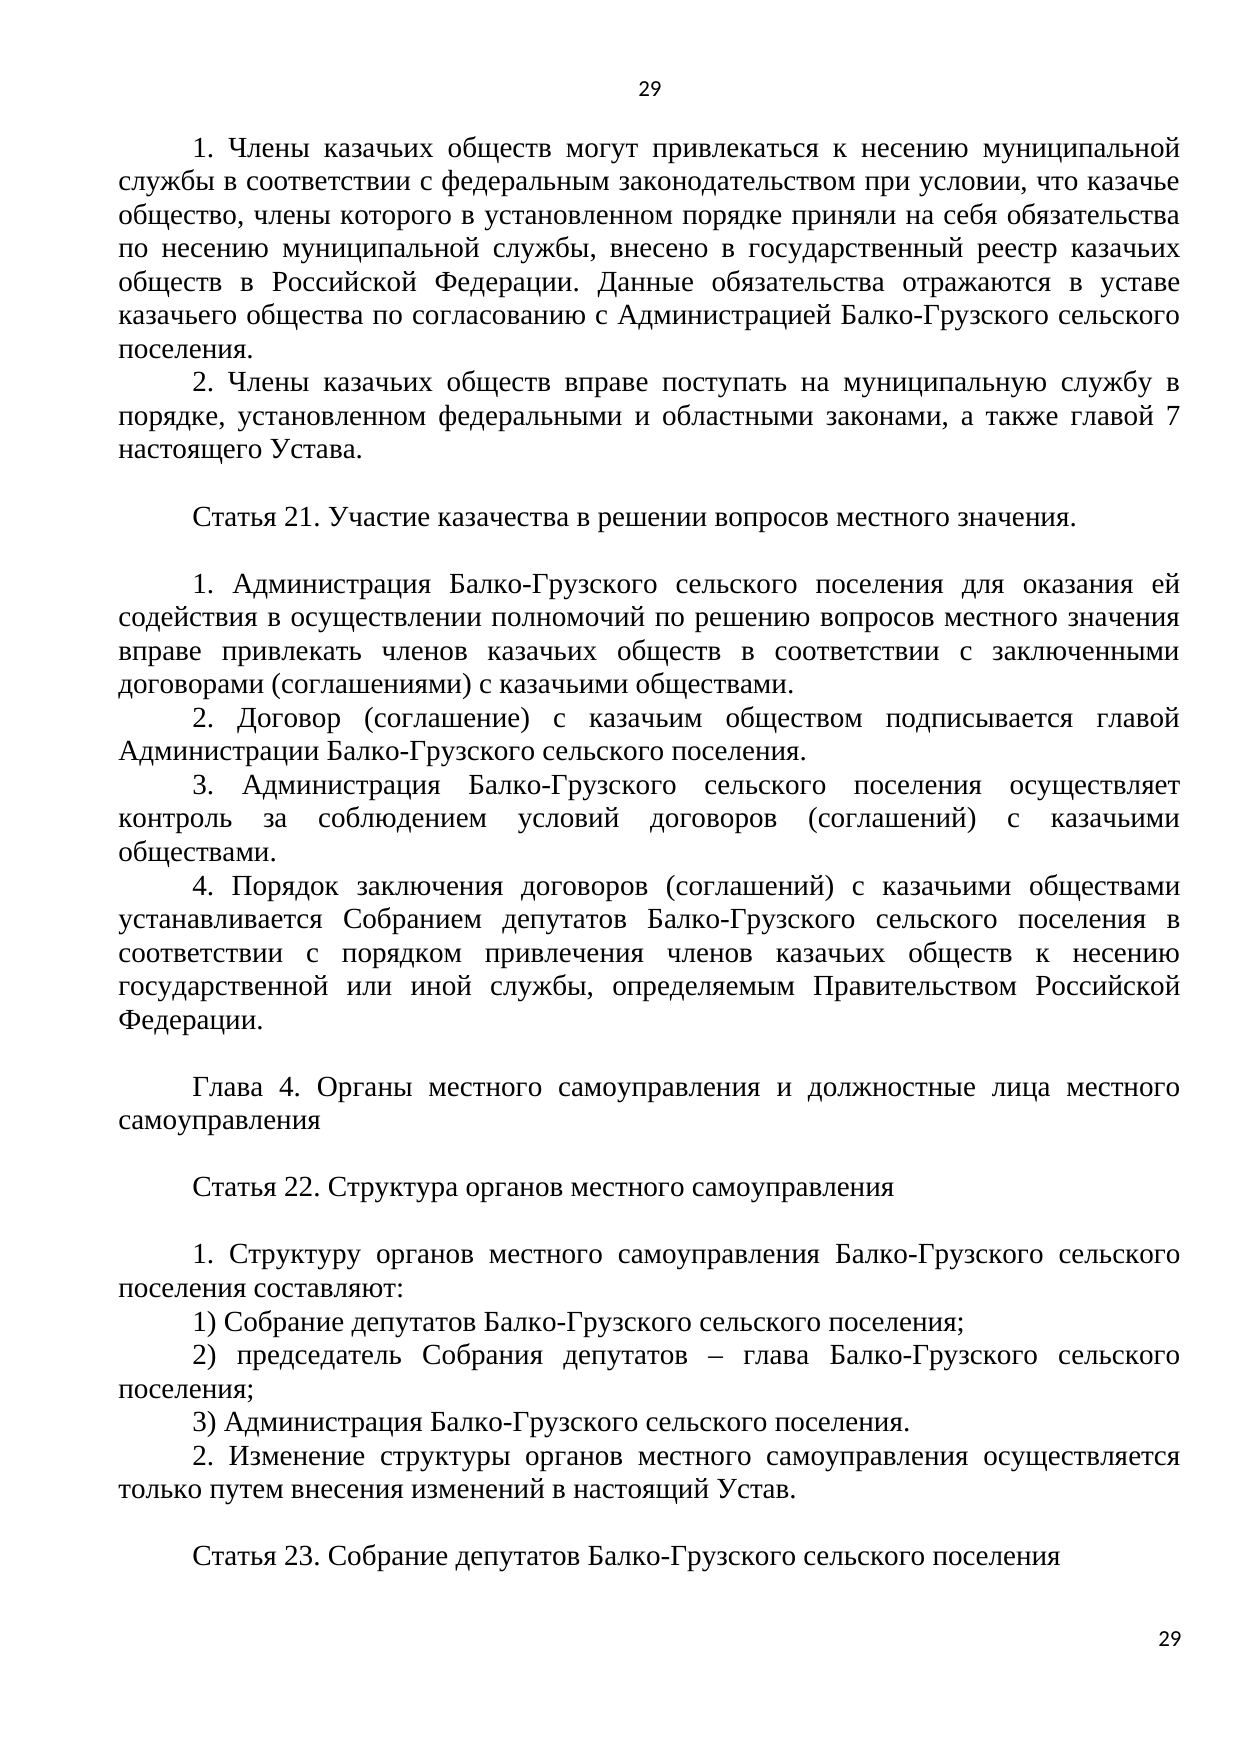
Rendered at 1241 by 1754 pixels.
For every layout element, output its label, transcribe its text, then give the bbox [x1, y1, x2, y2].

text Глава 4. Органы местного самоуправления и должностные лица местного самоуправления [118, 1069, 1181, 1136]
text 2. Члены казачьих обществ вправе поступать на муниципальную службу в порядке, установленном федеральными и областными законами, а также главой 7 настоящего Устава. [118, 364, 1181, 465]
text 2. Изменение структуры органов местного самоуправления осуществляется только путем внесения изменений в настоящий Устав. [118, 1438, 1181, 1505]
text 1) Собрание депутатов Балко-Грузского сельского поселения; [118, 1304, 1181, 1337]
text Статья 23. Собрание депутатов Балко-Грузского сельского поселения [118, 1538, 1181, 1572]
text 1. Структуру органов местного самоуправления Балко-Грузского сельского поселения составляют: [118, 1237, 1181, 1304]
text Статья 22. Структура органов местного самоуправления [118, 1169, 1181, 1203]
text 1. Администрация Балко-Грузского сельского поселения для оказания ей содействия в осуществлении полномочий по решению вопросов местного значения вправе привлекать членов казачьих обществ в соответствии с заключенными договорами (соглашениями) с казачьими обществами. [118, 566, 1181, 700]
text 1. Члены казачьих обществ могут привлекаться к несению муниципальной службы в соответствии с федеральным законодательством при условии, что казачье общество, члены которого в установленном порядке приняли на себя обязательства по несению муниципальной службы, внесено в государственный реестр казачьих обществ в Российской Федерации. Данные обязательства отражаются в уставе казачьего общества по согласованию с Администрацией Балко-Грузского сельского поселения. [118, 130, 1181, 364]
text 2. Договор (соглашение) с казачьим обществом подписывается главой Администрации Балко-Грузского сельского поселения. [118, 700, 1181, 767]
text 3) Администрация Балко-Грузского сельского поселения. [118, 1404, 1181, 1438]
text 3. Администрация Балко-Грузского сельского поселения осуществляет контроль за соблюдением условий договоров (соглашений) с казачьими обществами. [118, 767, 1181, 868]
text 2) председатель Собрания депутатов – глава Балко-Грузского сельского поселения; [118, 1337, 1181, 1404]
text Статья 21. Участие казачества в решении вопросов местного значения. [118, 499, 1181, 532]
text 4. Порядок заключения договоров (соглашений) с казачьими обществами устанавливается Собранием депутатов Балко-Грузского сельского поселения в соответствии с порядком привлечения членов казачьих обществ к несению государственной или иной службы, определяемым Правительством Российской Федерации. [118, 868, 1181, 1035]
